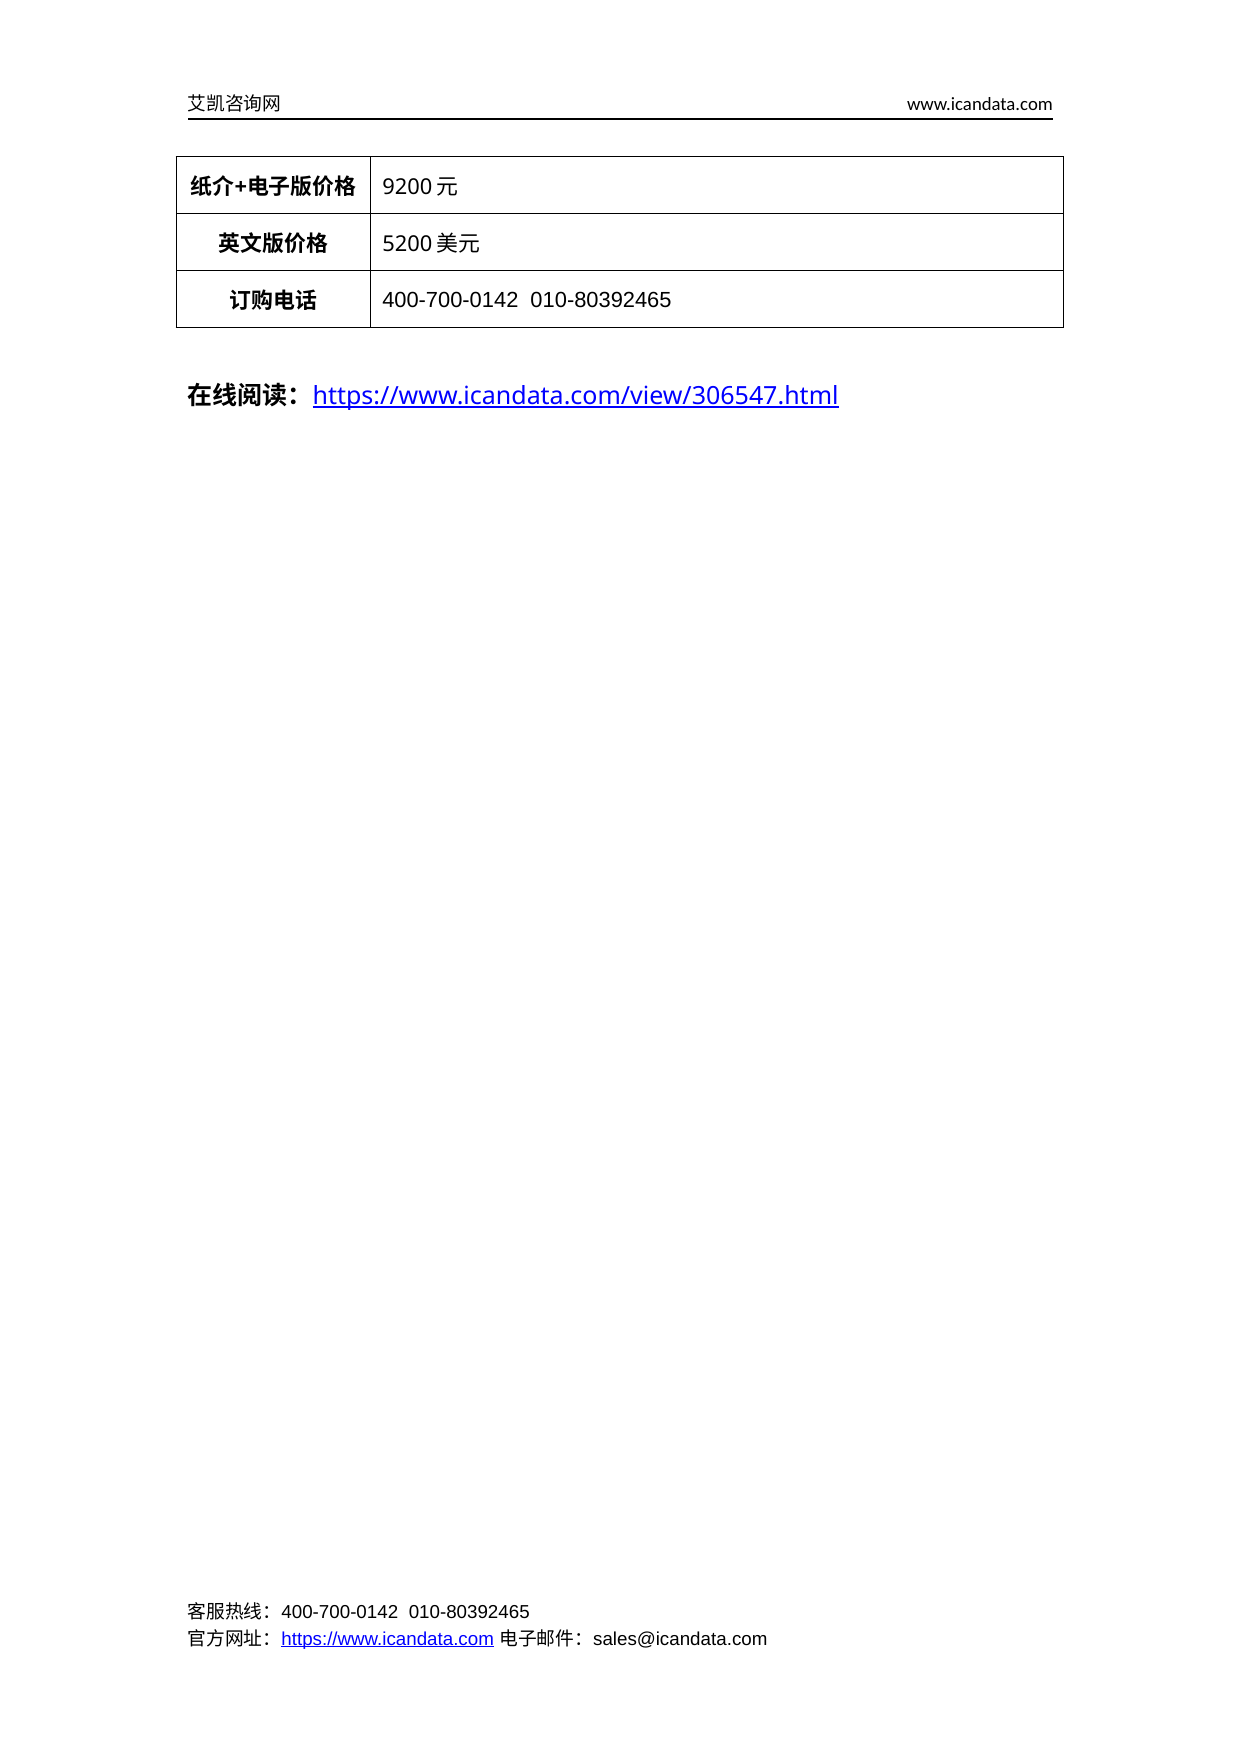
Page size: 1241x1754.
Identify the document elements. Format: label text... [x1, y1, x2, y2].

text 在线阅读：https://www.icandata.com/view/306547.html [187, 361, 1053, 426]
table_cell 纸介+电子版价格 [177, 157, 370, 213]
table_cell 9200元 [371, 157, 1063, 213]
table_cell 英文版价格 [177, 214, 370, 270]
table_cell 400-700-0142 010-80392465 [371, 271, 1063, 327]
table_cell 5200美元 [371, 214, 1063, 270]
table_cell 订购电话 [177, 271, 370, 327]
